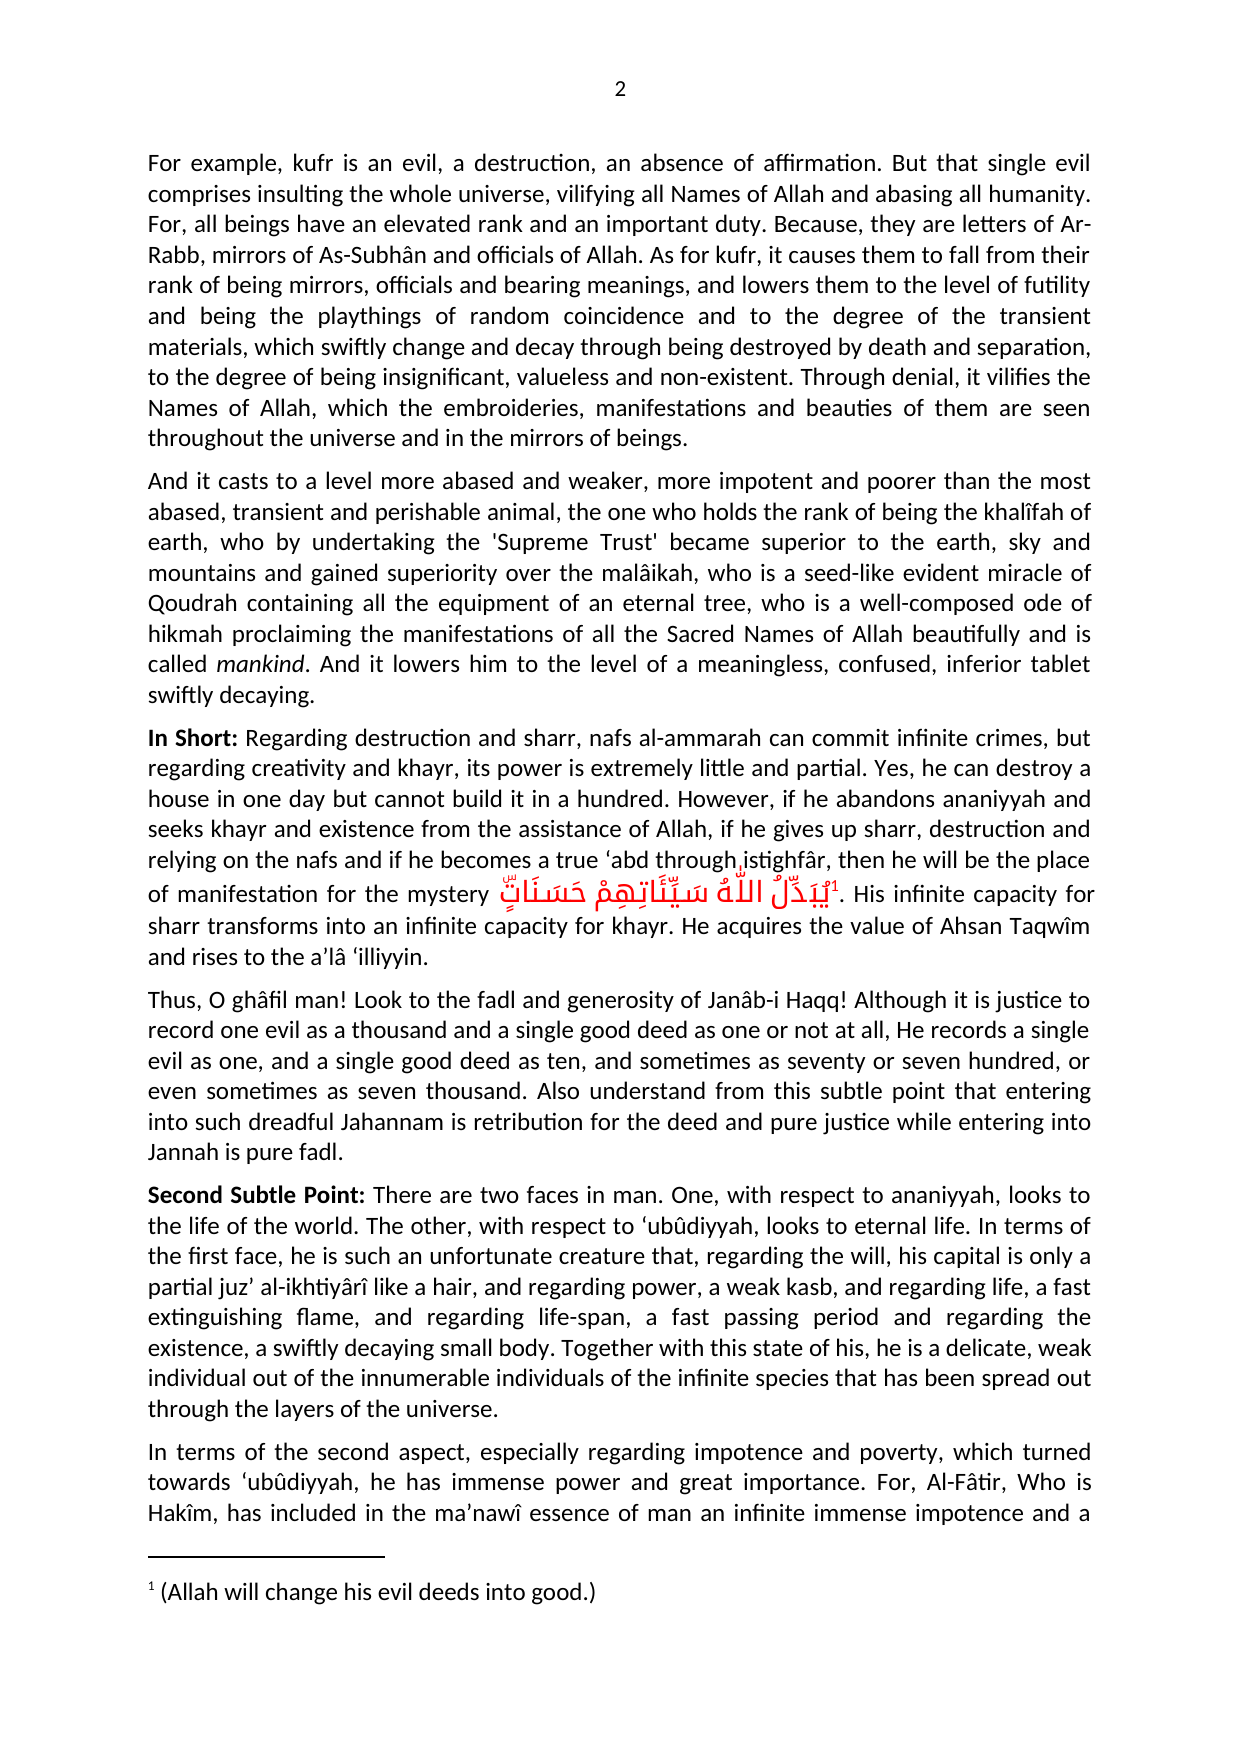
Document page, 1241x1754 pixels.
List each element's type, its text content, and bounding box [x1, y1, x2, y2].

text In Short: Regarding destruction and sharr, nafs al-ammarah can commit infinite crimes, but regarding creativity and khayr, its power is extremely little and partial. Yes, he can destroy a house in one day but cannot build it in a hundred. However, if he abandons ananiyyah and seeks khayr and existence from the assistance of Allah, if he gives up sharr, destruction and relying on the nafs and if he becomes a true ‘abd through istighfâr, then he will be the place of manifestation for the mystery يُبَدِّلُ اللّٰهُ سَيِّئَاتِهِمْ حَسَنَاتٍۜ. His infinite capacity for sharr transforms into an infinite capacity for khayr. He acquires the value of Ahsan Taqwîm and rises to the a’lâ ‘illiyyin. [148, 722, 1093, 971]
text For example, kufr is an evil, a destruction, an absence of affirmation. But that single evil comprises insulting the whole universe, vilifying all Names of Allah and abasing all humanity. For, all beings have an elevated rank and an important duty. Because, they are letters of Ar-Rabb, mirrors of As-Subhân and officials of Allah. As for kufr, it causes them to fall from their rank of being mirrors, officials and bearing meanings, and lowers them to the level of futility and being the playthings of random coincidence and to the degree of the transient materials, which swiftly change and decay through being destroyed by death and separation, to the degree of being insignificant, valueless and non-existent. Through denial, it vilifies the Names of Allah, which the embroideries, manifestations and beauties of them are seen throughout the universe and in the mirrors of beings. [148, 148, 1093, 453]
text Second Subtle Point: There are two faces in man. One, with respect to ananiyyah, looks to the life of the world. The other, with respect to ‘ubûdiyyah, looks to eternal life. In terms of the first face, he is such an unfortunate creature that, regarding the will, his capital is only a partial juz’ al-ikhtiyârî like a hair, and regarding power, a weak kasb, and regarding life, a fast extinguishing flame, and regarding life-span, a fast passing period and regarding the existence, a swiftly decaying small body. Together with this state of his, he is a delicate, weak individual out of the innumerable individuals of the infinite species that has been spread out through the layers of the universe. [148, 1179, 1093, 1423]
text And it casts to a level more abased and weaker, more impotent and poorer than the most abased, transient and perishable animal, the one who holds the rank of being the khalîfah of earth, who by undertaking the 'Supreme Trust' became superior to the earth, sky and mountains and gained superiority over the malâikah, who is a seed-like evident miracle of Qoudrah containing all the equipment of an eternal tree, who is a well-composed ode of hikmah proclaiming the manifestations of all the Sacred Names of Allah beautifully and is called mankind. And it lowers him to the level of a meaningless, confused, inferior tablet swiftly decaying. [148, 465, 1093, 709]
text Thus, O ghâfil man! Look to the fadl and generosity of Janâb-i Haqq! Although it is justice to record one evil as a thousand and a single good deed as one or not at all, He records a single evil as one, and a single good deed as ten, and sometimes as seventy or seven hundred, or even sometimes as seven thousand. Also understand from this subtle point that entering into such dreadful Jahannam is retribution for the deed and pure justice while entering into Jannah is pure fadl. [148, 984, 1093, 1167]
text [148, 1436, 1093, 1528]
